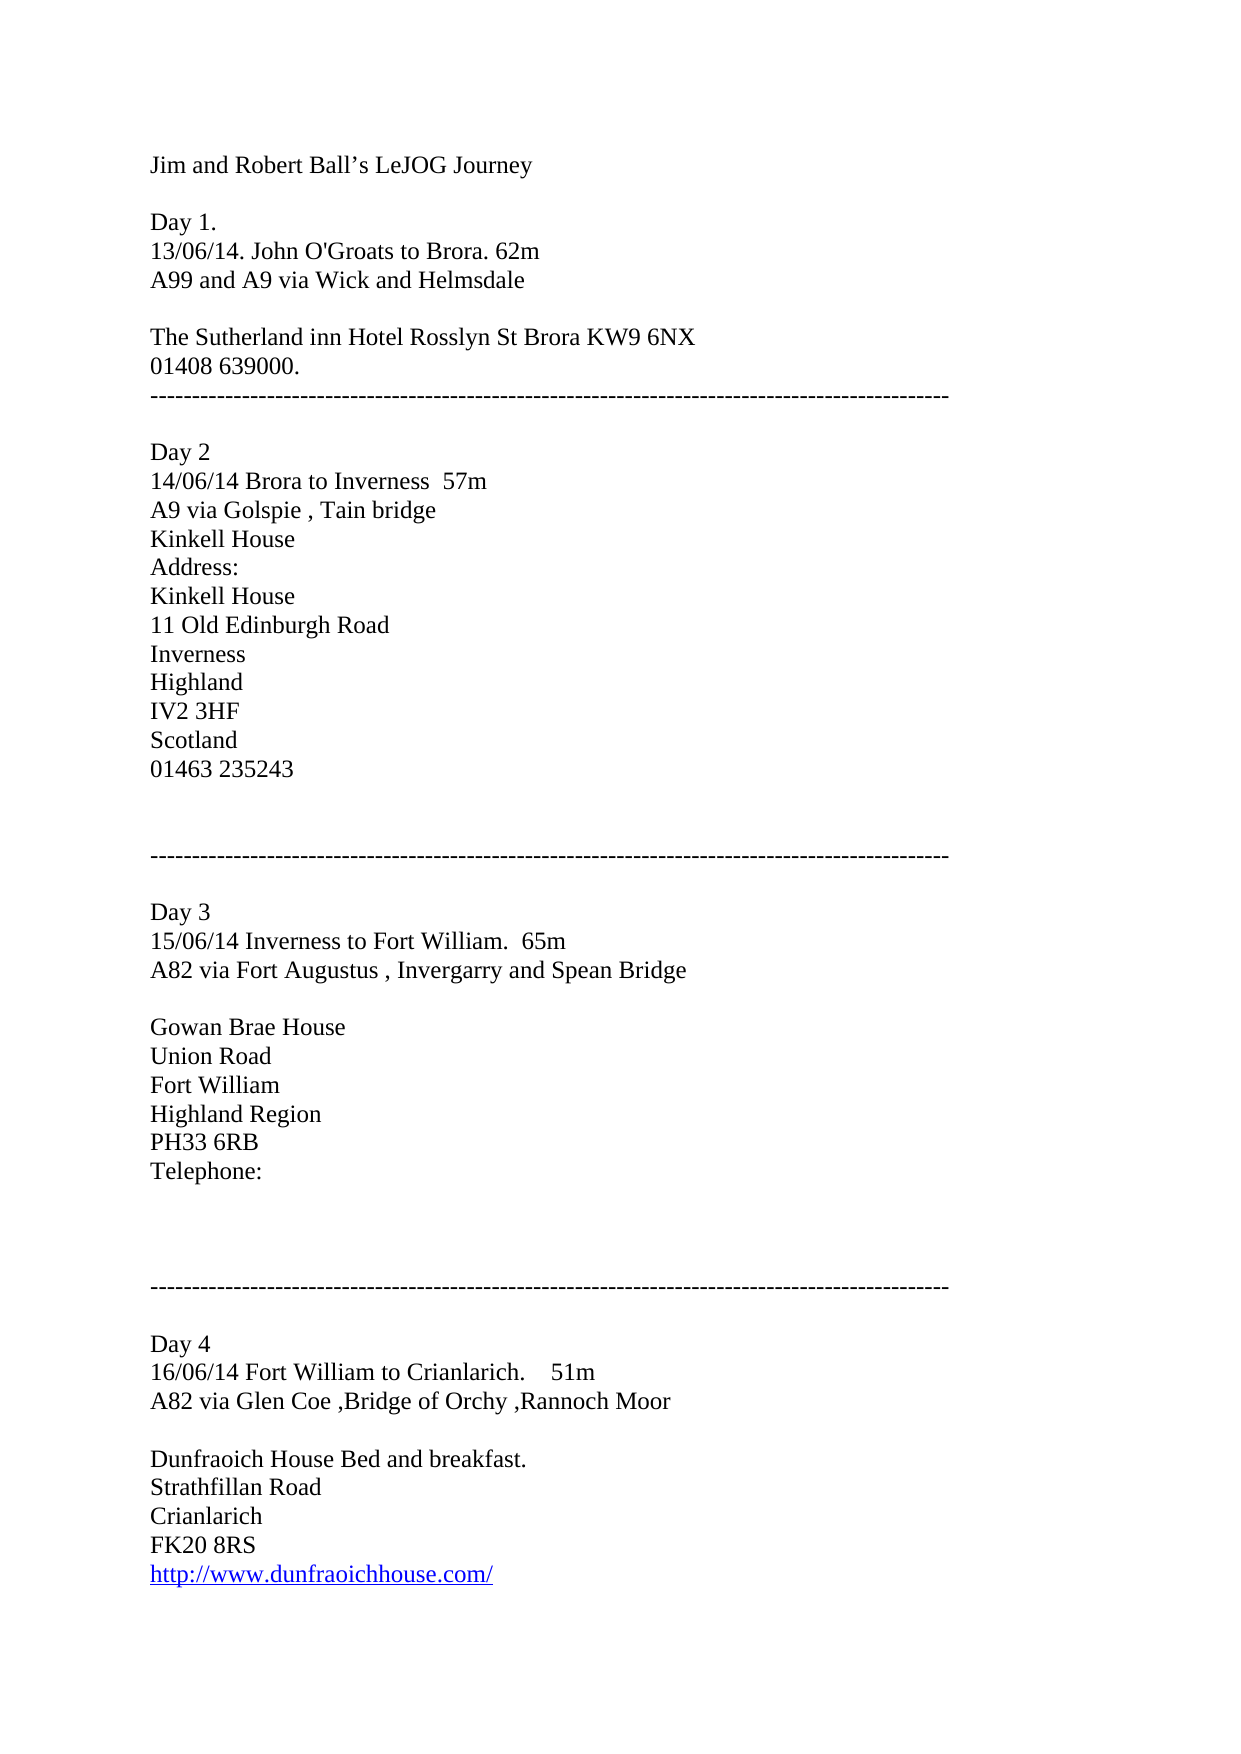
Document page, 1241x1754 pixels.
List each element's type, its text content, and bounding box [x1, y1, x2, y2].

text 01408 639000. [150, 351, 1090, 380]
text Gowan Brae House [150, 1012, 1090, 1041]
text Scotland [150, 725, 1090, 754]
text 01463 235243 [150, 754, 1090, 782]
text http://www.dunfraoichhouse.com/ [150, 1559, 1090, 1587]
text Day 1. [150, 207, 1090, 236]
text 14/06/14 Brora to Inverness 57m [150, 466, 1090, 495]
text A82 via Glen Coe ,Bridge of Orchy ,Rannoch Moor [150, 1386, 1090, 1415]
text 13/06/14. John O'Groats to Brora. 62m [150, 236, 1090, 265]
text Inverness [150, 639, 1090, 667]
text Highland [150, 667, 1090, 696]
text Union Road [150, 1041, 1090, 1070]
text ------------------------------------------------------------------------------------------------ [150, 1271, 1090, 1300]
text A9 via Golspie , Tain bridge [150, 495, 1090, 524]
text 11 Old Edinburgh Road [150, 610, 1090, 639]
text 16/06/14 Fort William to Crianlarich. 51m [150, 1357, 1090, 1386]
text Day 2 [150, 437, 1090, 466]
text Fort William [150, 1070, 1090, 1099]
text Crianlarich [150, 1501, 1090, 1530]
text 15/06/14 Inverness to Fort William. 65m [150, 926, 1090, 955]
text Kinkell House [150, 581, 1090, 610]
text Jim and Robert Ball’s LeJOG Journey [150, 150, 1090, 179]
text Highland Region [150, 1099, 1090, 1127]
text IV2 3HF [150, 696, 1090, 725]
text The Sutherland inn Hotel Rosslyn St Brora KW9 6NX [150, 322, 1090, 351]
text PH33 6RB [150, 1127, 1090, 1156]
text Day 3 [150, 897, 1090, 926]
text A82 via Fort Augustus , Invergarry and Spean Bridge [150, 955, 1090, 984]
text Strathfillan Road [150, 1472, 1090, 1501]
text A99 and A9 via Wick and Helmsdale [150, 265, 1090, 294]
text FK20 8RS [150, 1530, 1090, 1559]
text Telephone: [150, 1156, 1090, 1185]
text Address: [150, 552, 1090, 581]
text Dunfraoich House Bed and breakfast. [150, 1444, 1090, 1472]
text Day 4 [150, 1329, 1090, 1357]
text ------------------------------------------------------------------------------------------------ [150, 840, 1090, 869]
text Kinkell House [150, 524, 1090, 552]
text ------------------------------------------------------------------------------------------------ [150, 380, 1090, 409]
